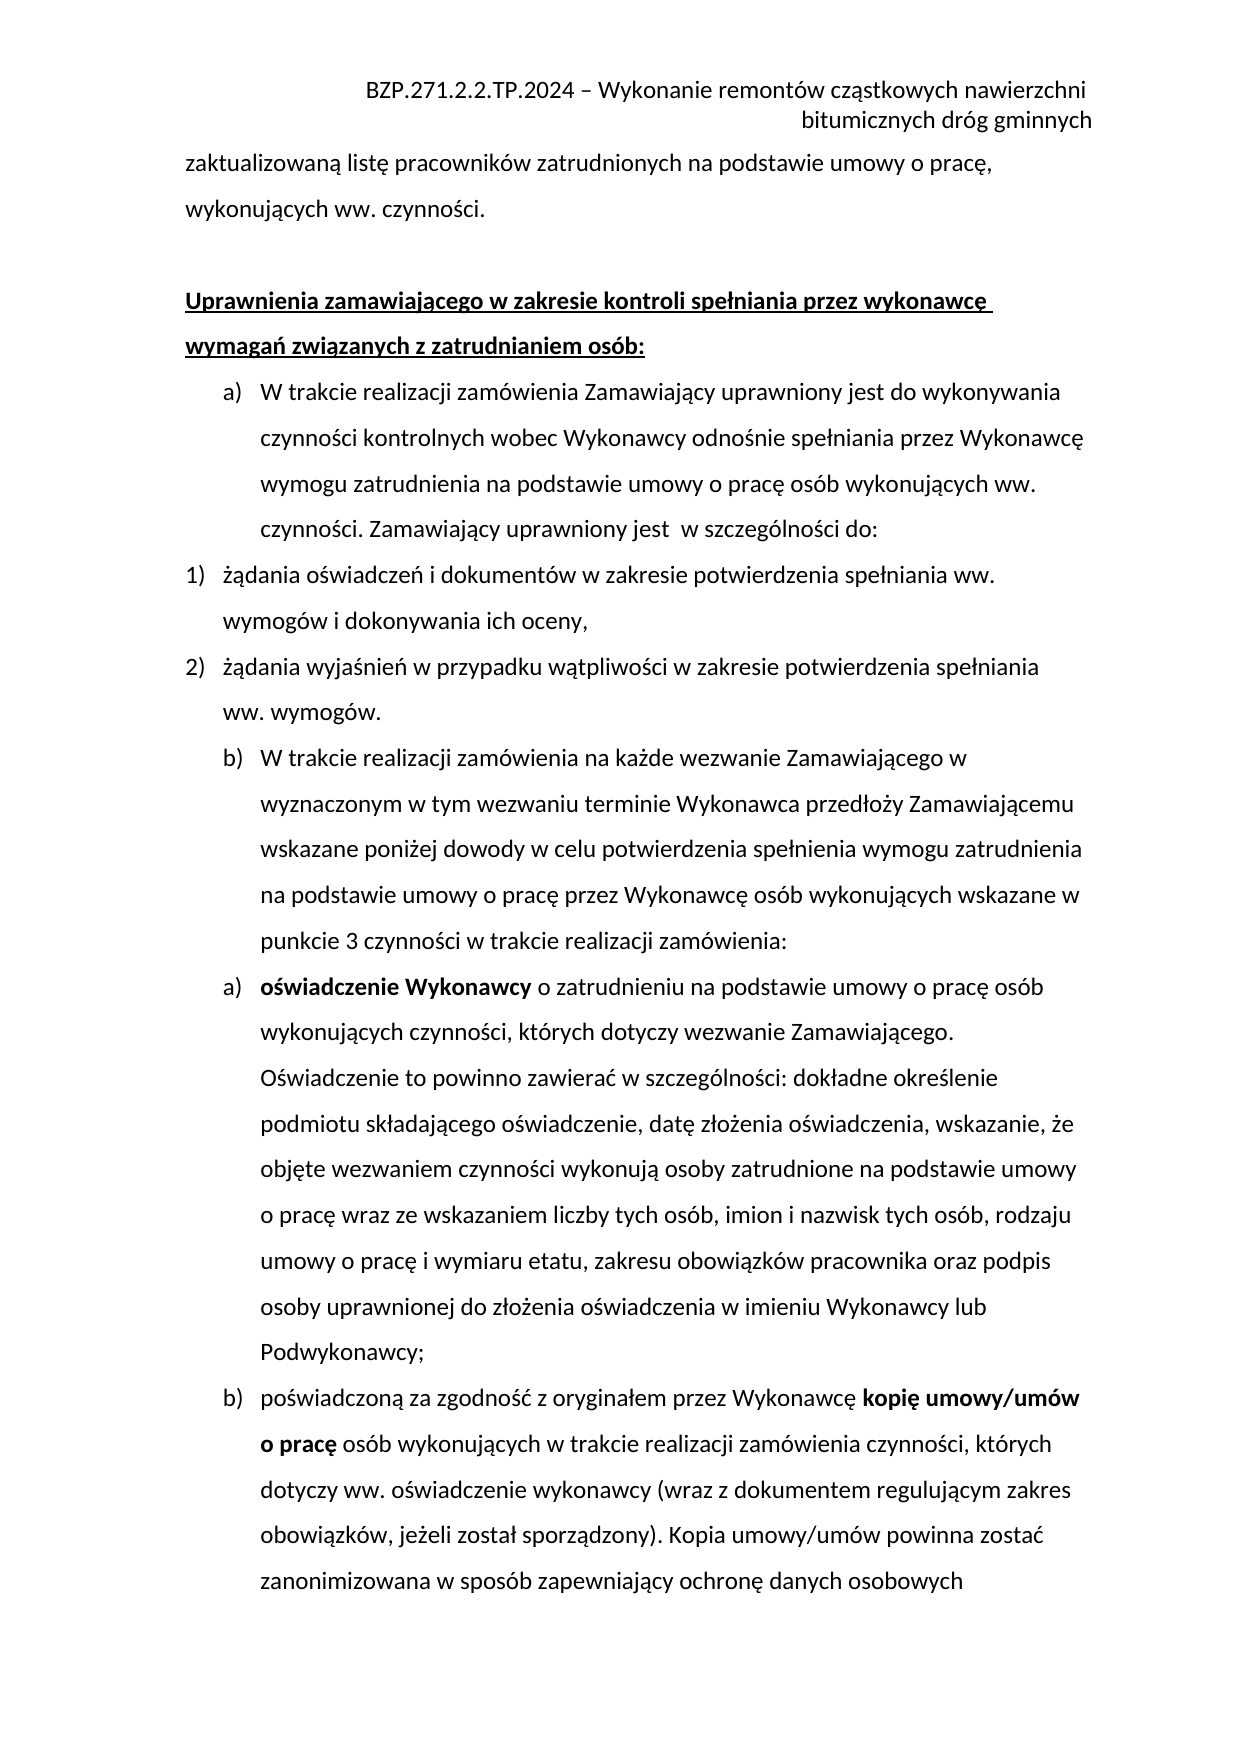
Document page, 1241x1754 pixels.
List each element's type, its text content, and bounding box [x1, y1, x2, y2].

list żądania oświadczeń i dokumentów w zakresie potwierdzenia spełniania ww. wymogów i dokonywania ich oceny, [185, 559, 1093, 635]
list W trakcie realizacji zamówienia na każde wezwanie Zamawiającego w wyznaczonym w tym wezwaniu terminie Wykonawca przedłoży Zamawiającemu wskazane poniżej dowody w celu potwierdzenia spełnienia wymogu zatrudnienia na podstawie umowy o pracę przez Wykonawcę osób wykonujących wskazane w punkcie 3 czynności w trakcie realizacji zamówienia: [223, 742, 1093, 956]
list żądania wyjaśnień w przypadku wątpliwości w zakresie potwierdzenia spełniania ww. wymogów. [185, 651, 1093, 727]
list W trakcie realizacji zamówienia Zamawiający uprawniony jest do wykonywania czynności kontrolnych wobec Wykonawcy odnośnie spełniania przez Wykonawcę wymogu zatrudnienia na podstawie umowy o pracę osób wykonujących ww. czynności. Zamawiający uprawniony jest w szczególności do: [223, 376, 1093, 544]
list Uprawnienia zamawiającego w zakresie kontroli spełniania przez wykonawcę wymagań związanych z zatrudnianiem osób: [185, 285, 1093, 361]
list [223, 1382, 1093, 1596]
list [185, 148, 1093, 224]
list oświadczenie Wykonawcy o zatrudnieniu na podstawie umowy o pracę osób wykonujących czynności, których dotyczy wezwanie Zamawiającego. Oświadczenie to powinno zawierać w szczególności: dokładne określenie podmiotu składającego oświadczenie, datę złożenia oświadczenia, wskazanie, że objęte wezwaniem czynności wykonują osoby zatrudnione na podstawie umowy o pracę wraz ze wskazaniem liczby tych osób, imion i nazwisk tych osób, rodzaju umowy o pracę i wymiaru etatu, zakresu obowiązków pracownika oraz podpis osoby uprawnionej do złożenia oświadczenia w imieniu Wykonawcy lub Podwykonawcy; [223, 971, 1093, 1367]
